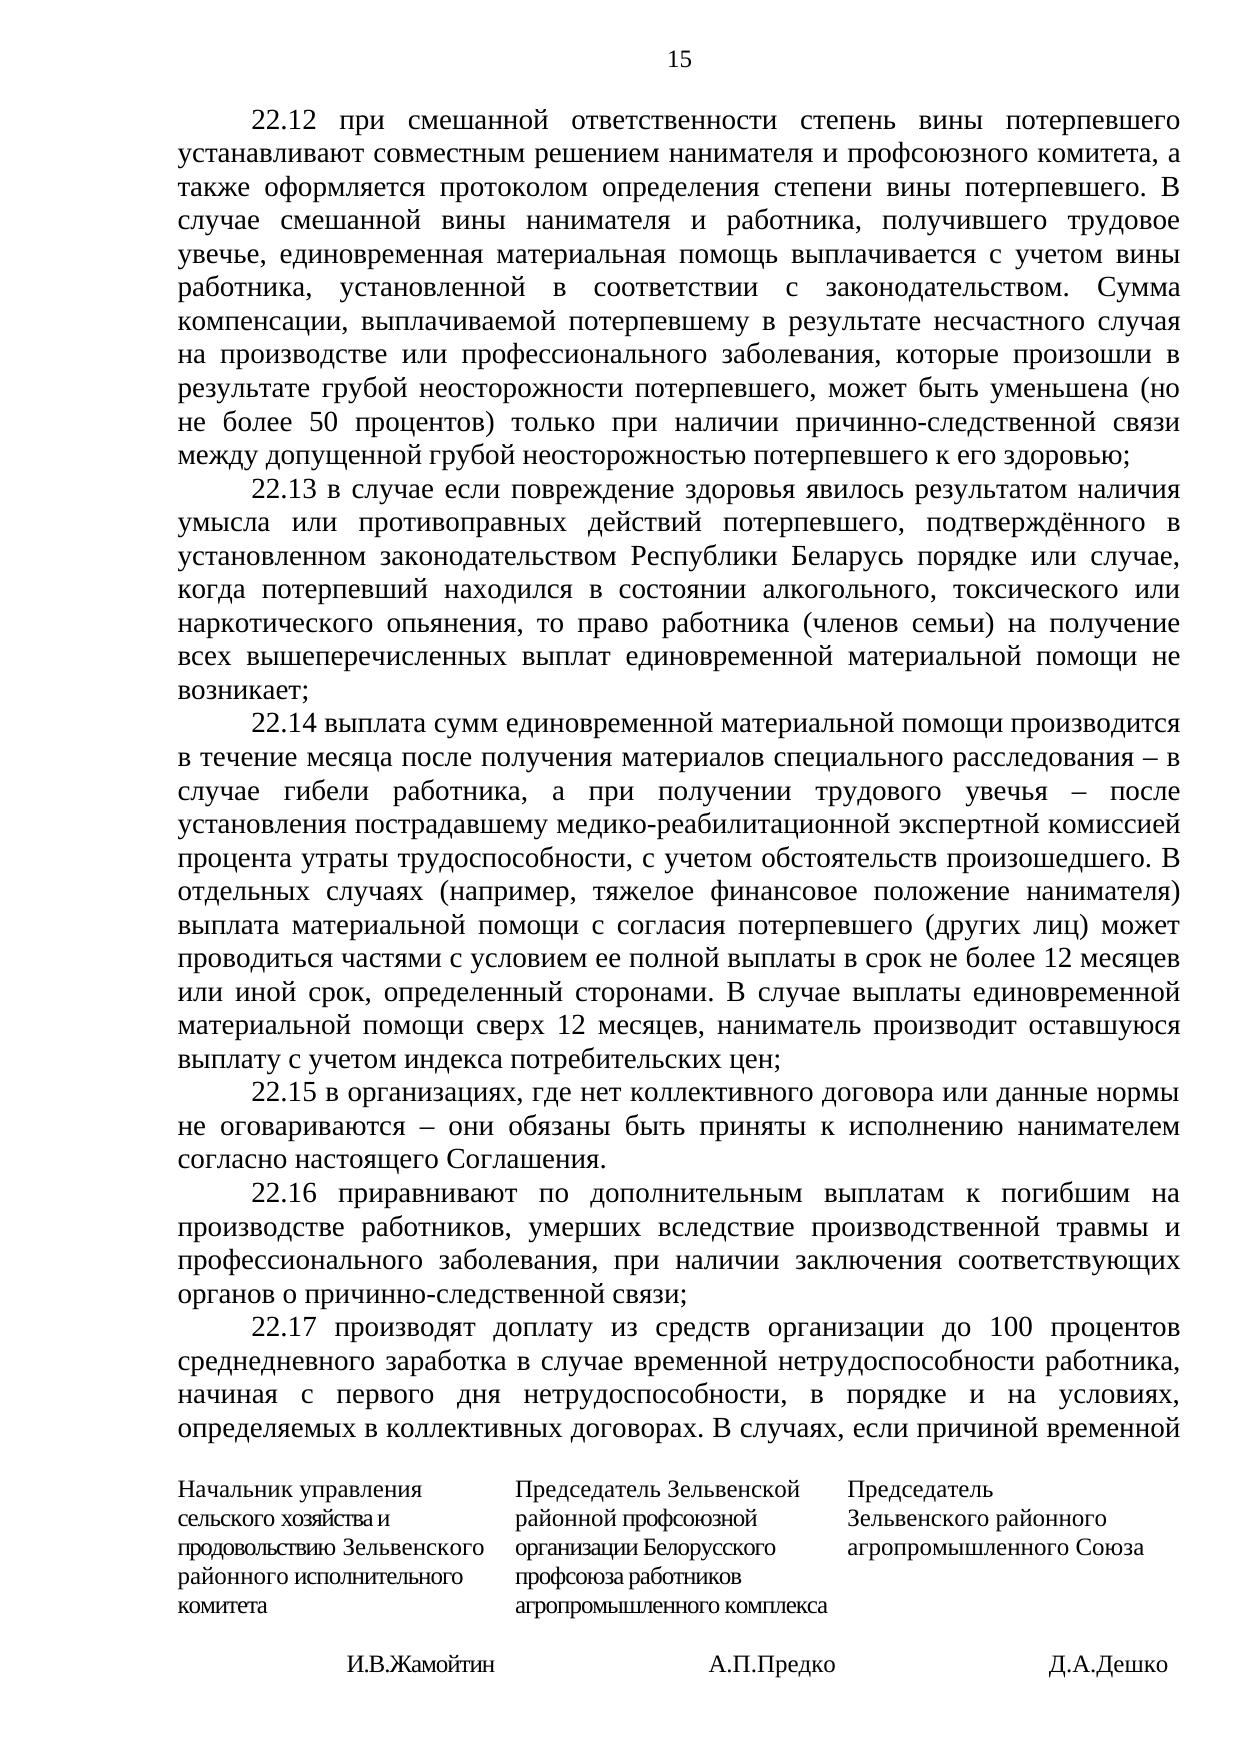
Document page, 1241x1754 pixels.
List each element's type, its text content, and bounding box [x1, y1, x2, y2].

text 22.12 при смешанной ответственности степень вины потерпевшего устанавливают совместным решением нанимателя и профсоюзного комитета, а также оформляется протоколом определения степени вины потерпевшего. В случае смешанной вины нанимателя и работника, получившего трудовое увечье, единовременная материальная помощь выплачивается с учетом вины работника, установленной в соответствии с законодательством. Сумма компенсации, выплачиваемой потерпевшему в результате несчастного случая на производстве или профессионального заболевания, которые произошли в результате грубой неосторожности потерпевшего, может быть уменьшена (но не более 50 процентов) только при наличии причинно-следственной связи между допущенной грубой неосторожностью потерпевшего к его здоровью; [177, 102, 1181, 471]
text 22.14 выплата сумм единовременной материальной помощи производится в течение месяца после получения материалов специального расследования – в случае гибели работника, а при получении трудового увечья – после установления пострадавшему медико-реабилитационной экспертной комиссией процента утраты трудоспособности, с учетом обстоятельств произошедшего. В отдельных случаях (например, тяжелое финансовое положение нанимателя) выплата материальной помощи с согласия потерпевшего (других лиц) может проводиться частями с условием ее полной выплаты в срок не более 12 месяцев или иной срок, определенный сторонами. В случае выплаты единовременной материальной помощи сверх 12 месяцев, наниматель производит оставшуюся выплату с учетом индекса потребительских цен; [177, 706, 1181, 1074]
text 22.15 в организациях, где нет коллективного договора или данные нормы не оговариваются – они обязаны быть приняты к исполнению нанимателем согласно настоящего Соглашения. [177, 1074, 1181, 1175]
text 22.16 приравнивают по дополнительным выплатам к погибшим на производстве работников, умерших вследствие производственной травмы и профессионального заболевания, при наличии заключения соответствующих органов о причинно-следственной связи; [177, 1175, 1181, 1309]
text 22.13 в случае если повреждение здоровья явилось результатом наличия умысла или противоправных действий потерпевшего, подтверждённого в установленном законодательством Республики Беларусь порядке или случае, когда потерпевший находился в состоянии алкогольного, токсического или наркотического опьянения, то право работника (членов семьи) на получение всех вышеперечисленных выплат единовременной материальной помощи не возникает; [177, 471, 1181, 706]
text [177, 1309, 1181, 1443]
